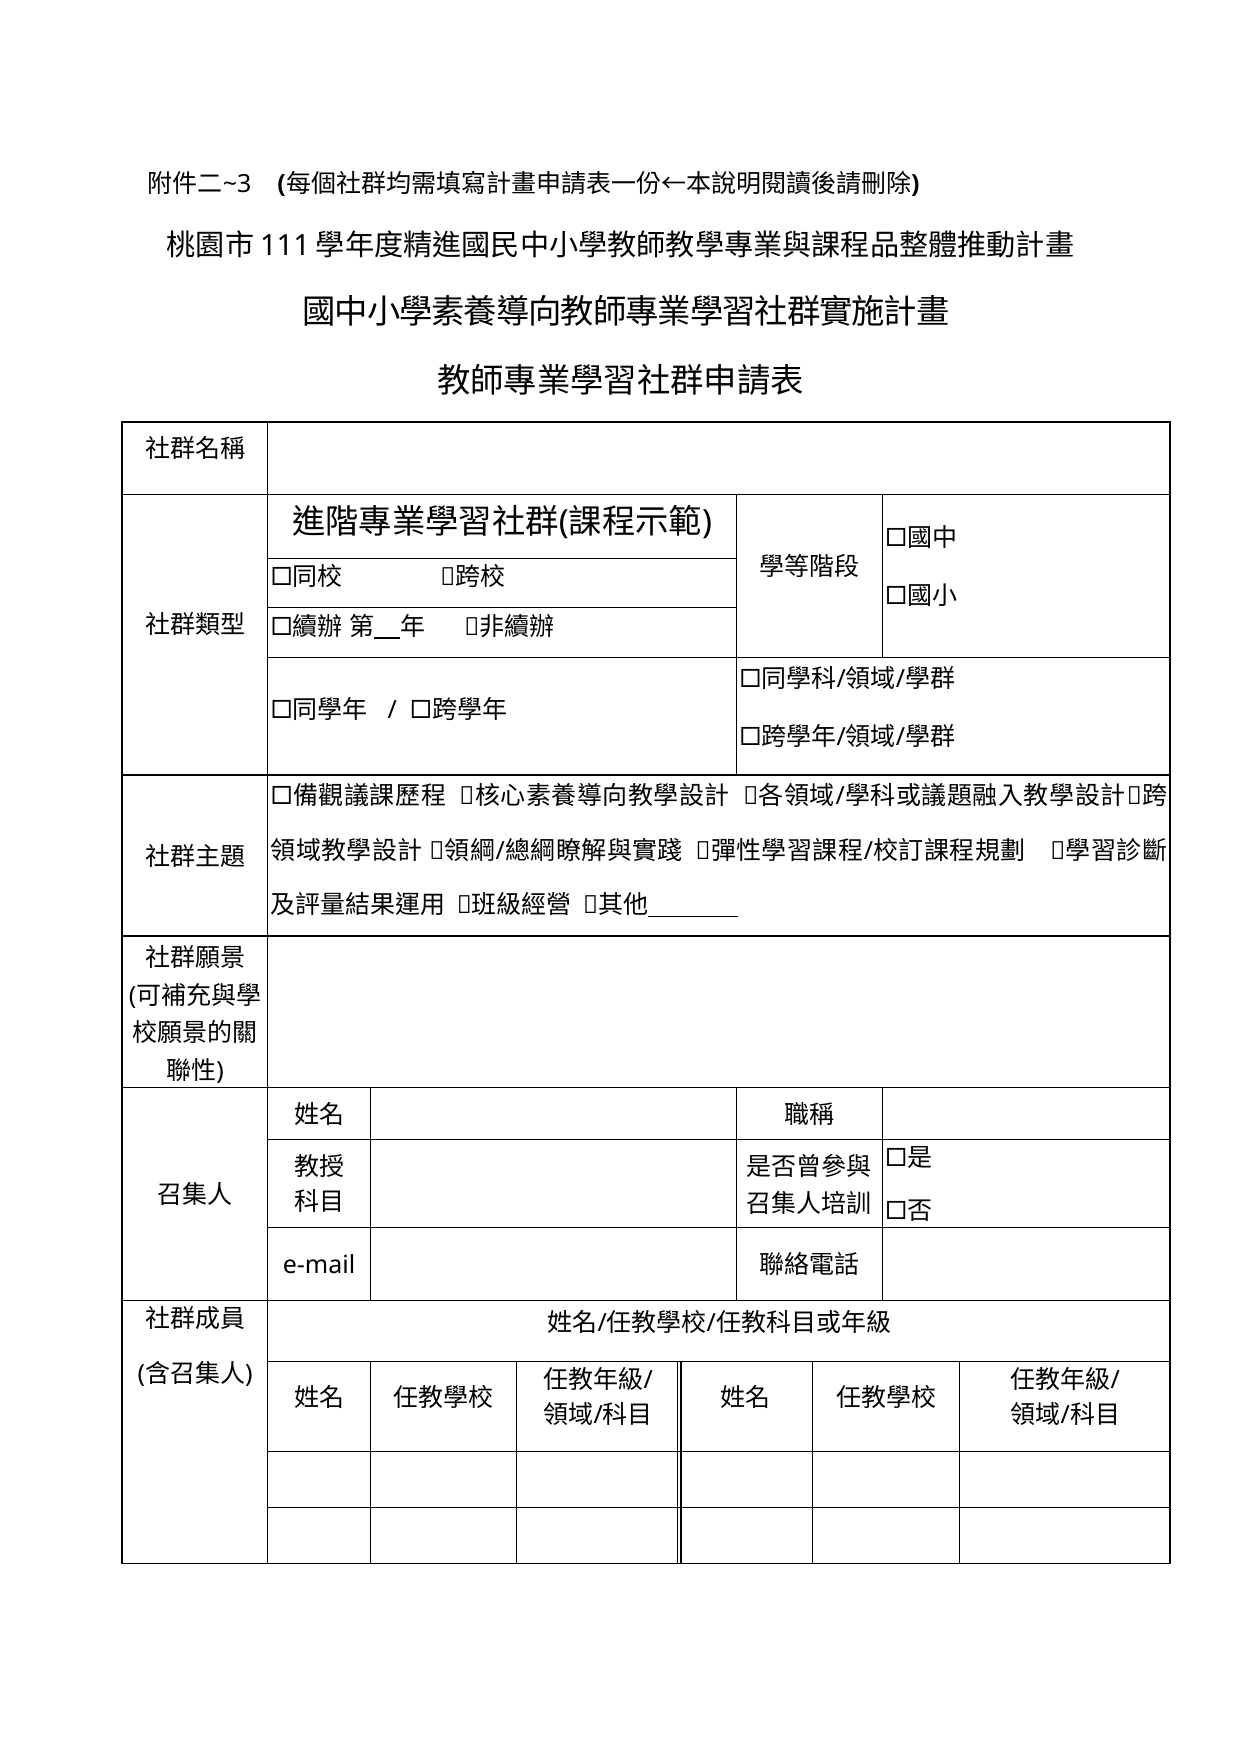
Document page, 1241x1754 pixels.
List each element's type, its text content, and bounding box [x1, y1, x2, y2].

table_cell 是否曾參與 召集人培訓 [737, 1140, 882, 1227]
table_cell 姓名 [682, 1362, 812, 1451]
table_cell 同學科/領域/學群 跨學年/領域/學群 [737, 658, 1169, 774]
table_cell 社群成員 (含召集人) [123, 1301, 267, 1563]
table_header 社群名稱 [123, 423, 267, 494]
table_cell 備觀議課歷程 核心素養導向教學設計 各領域/學科或議題融入教學設計跨領域教學設計 領綱/總綱瞭解與實踐 彈性學習課程/校訂課程規劃 學習診斷及評量結果運用 班級經營 其他 [268, 776, 1169, 935]
table_cell 召集人 [123, 1088, 267, 1300]
table_cell 教授 科目 [268, 1140, 370, 1227]
table_cell 任教學校 [371, 1362, 516, 1451]
table_cell 同校 跨校 [268, 559, 736, 607]
table_cell [268, 1508, 370, 1563]
table_cell [371, 1508, 516, 1563]
table_cell 任教年級/ 領域/科目 [517, 1362, 677, 1451]
table_cell [517, 1508, 677, 1563]
table_cell [371, 1452, 516, 1507]
text 教師專業學習社群申請表 [148, 354, 1092, 402]
table_cell 聯絡電話 [737, 1228, 882, 1300]
table_cell 是 否 [883, 1140, 1169, 1227]
table_cell [960, 1452, 1169, 1507]
table_cell 任教學校 [813, 1362, 959, 1451]
table_cell 國中 國小 [883, 495, 1169, 657]
table_cell 學等階段 [737, 495, 882, 657]
table_cell [883, 1228, 1169, 1300]
table_cell 同學年 / 跨學年 [268, 658, 736, 774]
table_cell 姓名 [268, 1362, 370, 1451]
table_cell [682, 1508, 812, 1563]
table_cell [371, 1088, 736, 1139]
table_cell [371, 1228, 736, 1300]
table_cell 社群類型 [123, 495, 267, 774]
table_cell [960, 1508, 1169, 1563]
table_cell 社群願景 (可補充與學校願景的關聯性) [123, 937, 267, 1087]
table_cell 進階專業學習社群(課程示範) [268, 495, 736, 558]
table_cell [371, 1140, 736, 1227]
table_cell 職稱 [737, 1088, 882, 1139]
text 附件二~3 (每個社群均需填寫計畫申請表一份←本說明閱讀後請刪除) [148, 163, 1092, 201]
table_cell 姓名 [268, 1088, 370, 1139]
table_cell [517, 1452, 677, 1507]
text 桃園市111學年度精進國民中小學教師教學專業與課程品整體推動計畫 [148, 222, 1092, 264]
table_cell 續辦 第 年 非續辦 [268, 608, 736, 657]
table_cell [813, 1452, 959, 1507]
text 國中小學素養導向教師專業學習社群實施計畫 [121, 285, 1132, 333]
table_cell [268, 1452, 370, 1507]
table_header [268, 423, 1169, 494]
table_cell [813, 1508, 959, 1563]
table_cell 社群主題 [123, 776, 267, 935]
table_cell [883, 1088, 1169, 1139]
table_cell [682, 1452, 812, 1507]
table_cell e-mail [268, 1228, 370, 1300]
table_cell 姓名/任教學校/任教科目或年級 [268, 1301, 1169, 1361]
table_cell [268, 937, 1169, 1087]
table_cell 任教年級/ 領域/科目 [960, 1362, 1169, 1451]
